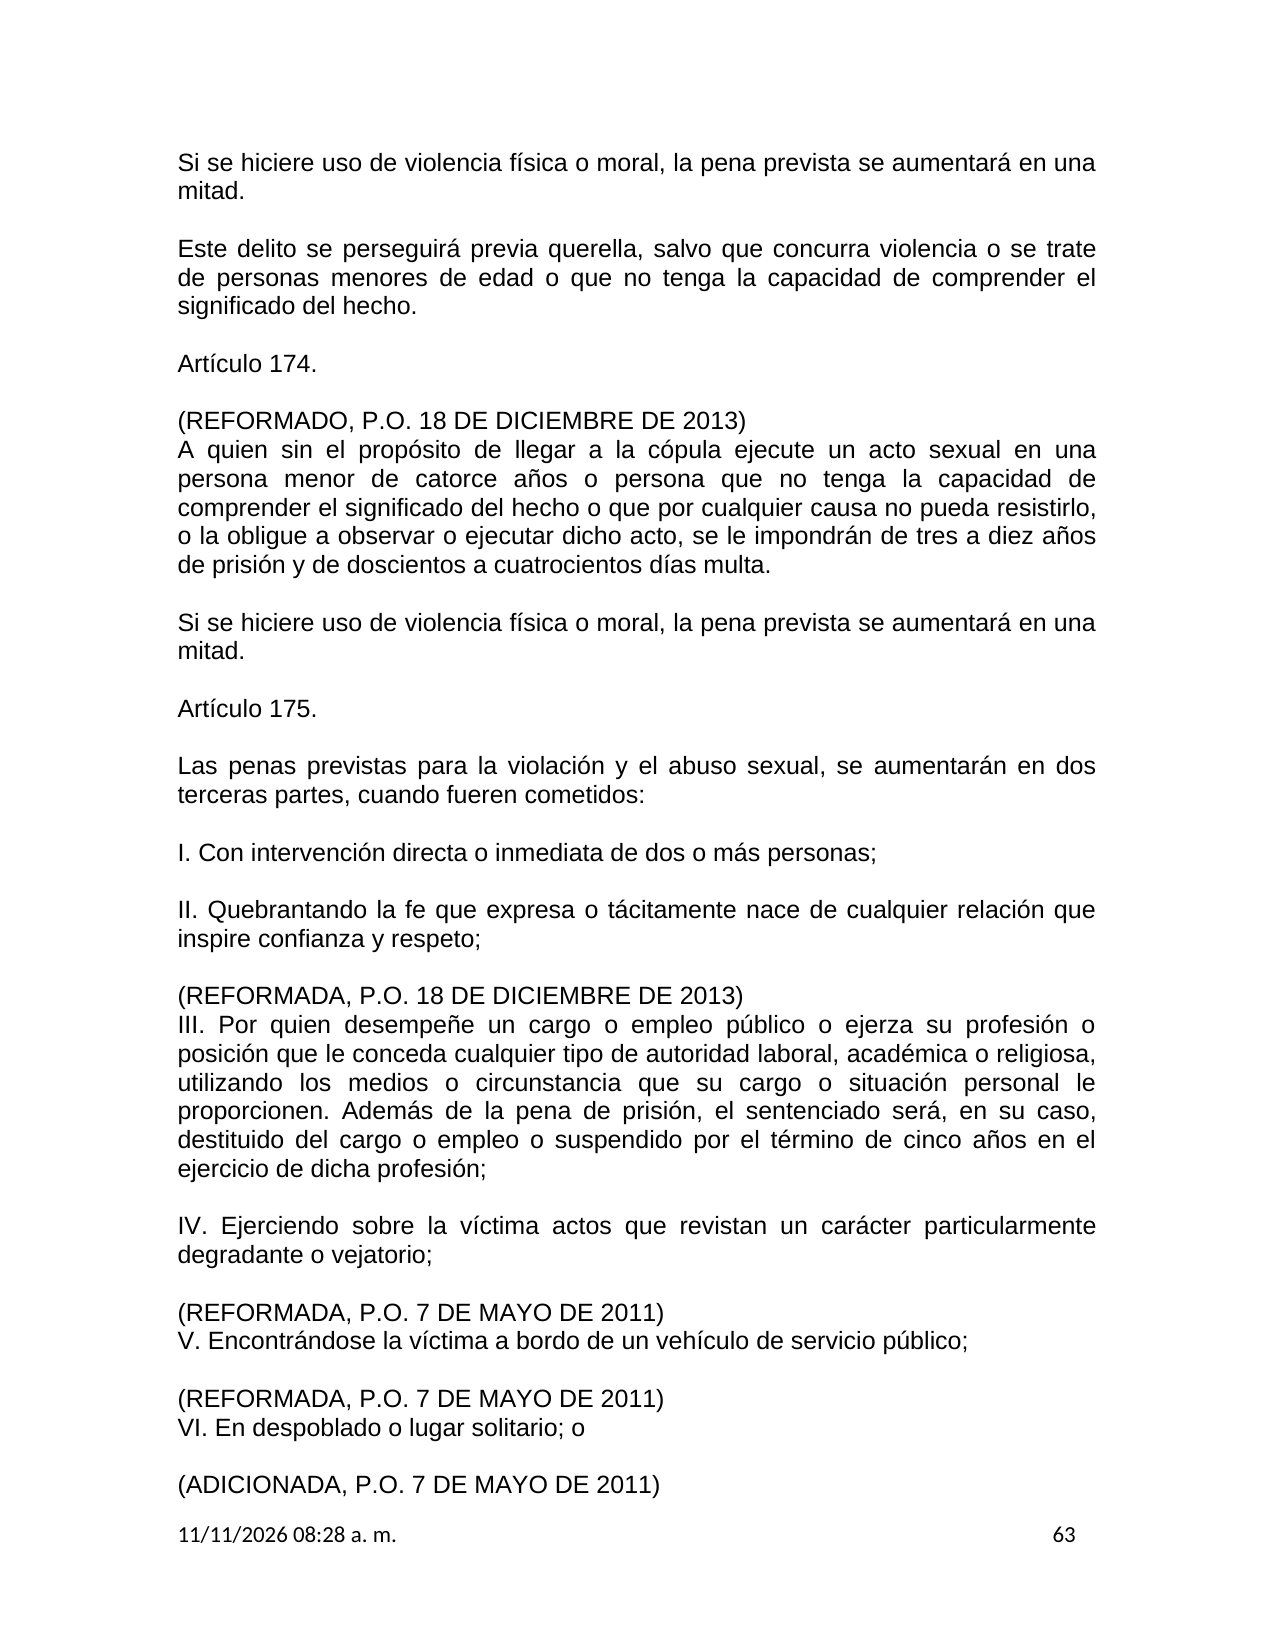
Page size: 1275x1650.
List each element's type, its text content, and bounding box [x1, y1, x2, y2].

text (REFORMADA, P.O. 7 DE MAYO DE 2011) [177, 1384, 1098, 1413]
text I. Con intervención directa o inmediata de dos o más personas; [177, 838, 1098, 866]
text IV. Ejerciendo sobre la víctima actos que revistan un carácter particularmente degradante o vejatorio; [177, 1211, 1098, 1269]
text (ADICIONADA, P.O. 7 DE MAYO DE 2011) [177, 1470, 1098, 1499]
text Artículo 175. [177, 694, 1098, 723]
text Artículo 174. [177, 349, 1098, 378]
text Las penas previstas para la violación y el abuso sexual, se aumentarán en dos terceras partes, cuando fueren cometidos: [177, 751, 1098, 809]
text Si se hiciere uso de violencia física o moral, la pena prevista se aumentará en una mitad. [177, 608, 1098, 665]
text (REFORMADA, P.O. 7 DE MAYO DE 2011) [177, 1298, 1098, 1326]
text V. Encontrándose la víctima a bordo de un vehículo de servicio público; [177, 1326, 1098, 1355]
text A quien sin el propósito de llegar a la cópula ejecute un acto sexual en una persona menor de catorce años o persona que no tenga la capacidad de comprender el significado del hecho o que por cualquier causa no pueda resistirlo, o la obligue a observar o ejecutar dicho acto, se le impondrán de tres a diez años de prisión y de doscientos a cuatrocientos días multa. [177, 435, 1098, 579]
text II. Quebrantando la fe que expresa o tácitamente nace de cualquier relación que inspire confianza y respeto; [177, 895, 1098, 953]
text III. Por quien desempeñe un cargo o empleo público o ejerza su profesión o posición que le conceda cualquier tipo de autoridad laboral, académica o religiosa, utilizando los medios o circunstancia que su cargo o situación personal le proporcionen. Además de la pena de prisión, el sentenciado será, en su caso, destituido del cargo o empleo o suspendido por el término de cinco años en el ejercicio de dicha profesión; [177, 1010, 1098, 1183]
text (REFORMADA, P.O. 18 DE DICIEMBRE DE 2013) [177, 981, 1098, 1010]
text Este delito se perseguirá previa querella, salvo que concurra violencia o se trate de personas menores de edad o que no tenga la capacidad de comprender el significado del hecho. [177, 234, 1098, 320]
text (REFORMADO, P.O. 18 DE DICIEMBRE DE 2013) [177, 406, 1098, 435]
text VI. En despoblado o lugar solitario; o [177, 1413, 1098, 1441]
text Si se hiciere uso de violencia física o moral, la pena prevista se aumentará en una mitad. [177, 148, 1098, 205]
